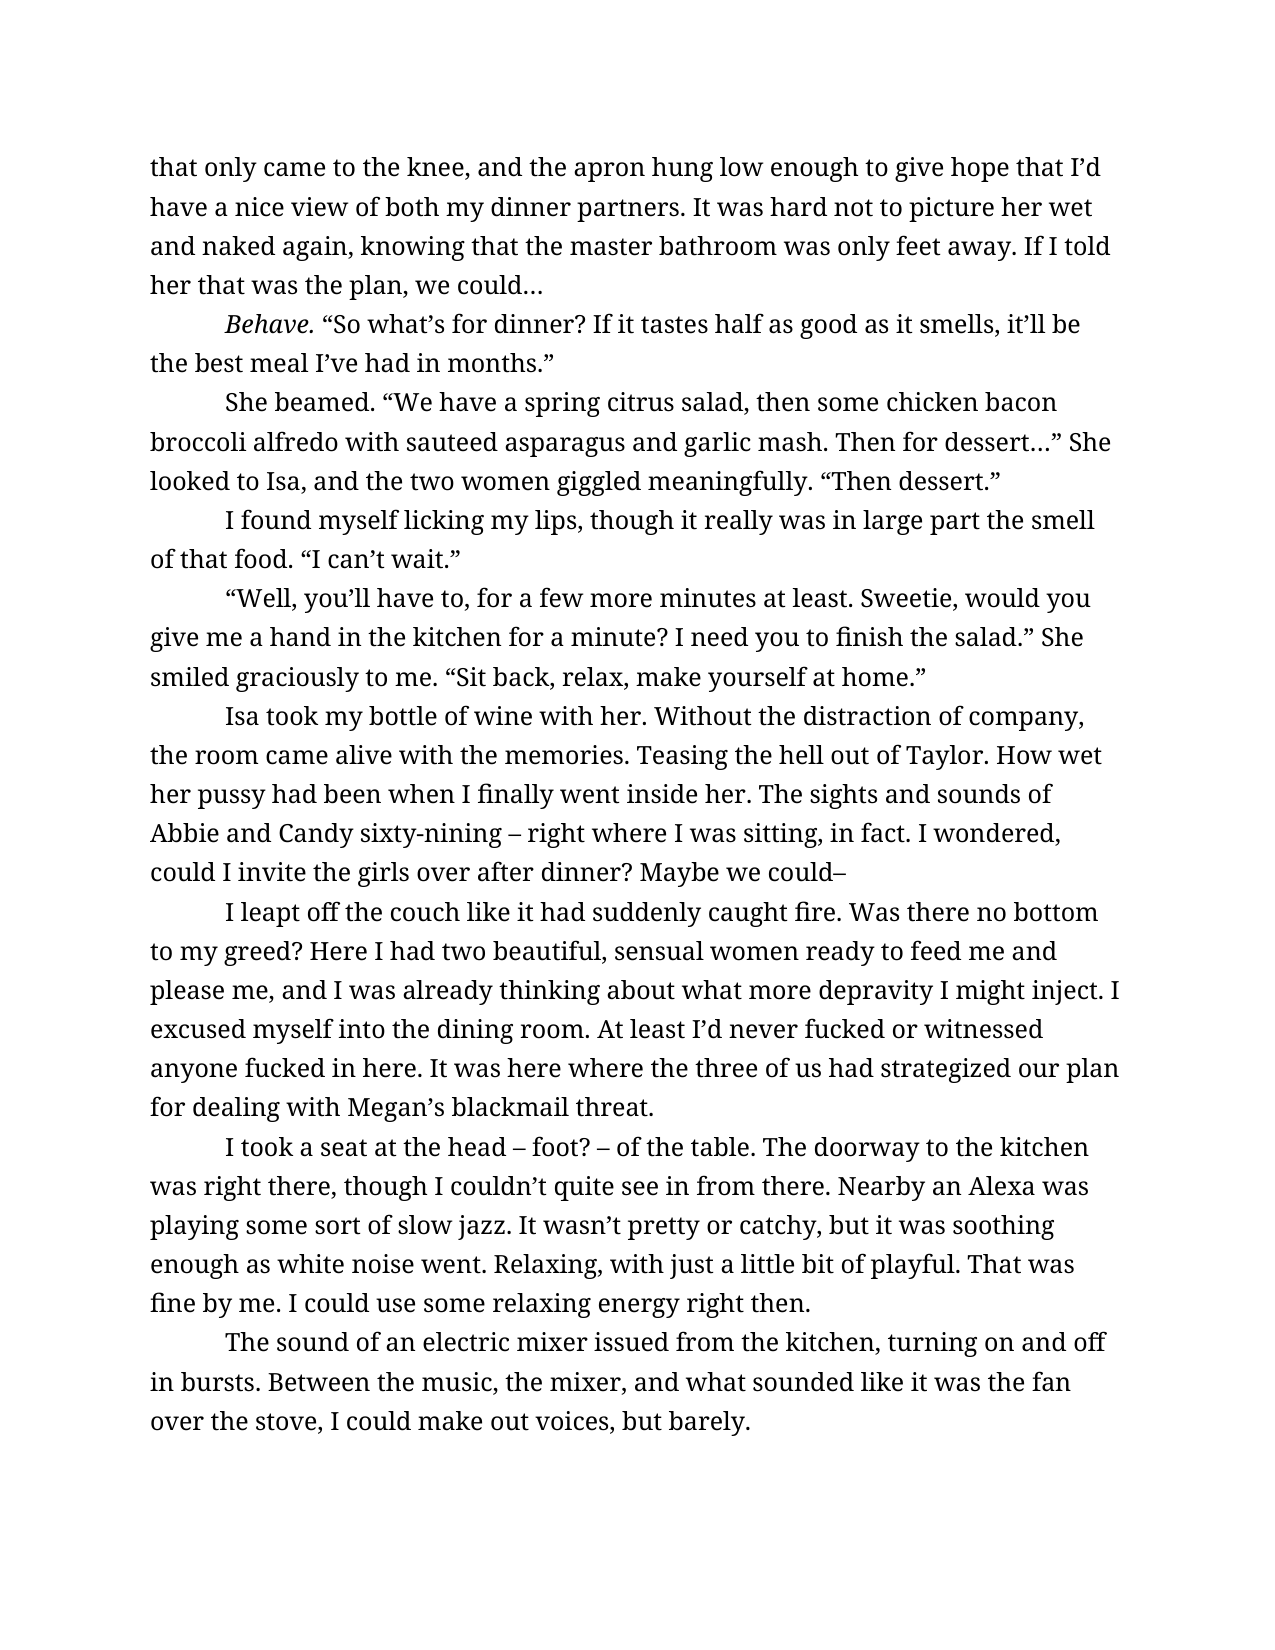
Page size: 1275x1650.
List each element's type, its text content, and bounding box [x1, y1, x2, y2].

text She beamed. “We have a spring citrus salad, then some chicken bacon broccoli alfredo with sauteed asparagus and garlic mash. Then for dessert…” She looked to Isa, and the two women giggled meaningfully. “Then dessert.” [150, 385, 1125, 497]
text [150, 150, 1125, 302]
text “Well, you’ll have to, for a few more minutes at least. Sweetie, would you give me a hand in the kitchen for a minute? I need you to finish the salad.” She smiled graciously to me. “Sit back, relax, make yourself at home.” [150, 581, 1125, 693]
text I leapt off the couch like it had suddenly caught fire. Was there no bottom to my greed? Here I had two beautiful, sensual women ready to feed me and please me, and I was already thinking about what more depravity I might inject. I excused myself into the dining room. At least I’d never fucked or witnessed anyone fucked in here. It was here where the three of us had strategized our plan for dealing with Megan’s blackmail threat. [150, 894, 1125, 1124]
text The sound of an electric mixer issued from the kitchen, turning on and off in bursts. Between the music, the mixer, and what sounded like it was the fan over the stove, I could make out voices, but barely. [150, 1325, 1125, 1437]
text I found myself licking my lips, though it really was in large part the smell of that food. “I can’t wait.” [150, 502, 1125, 576]
text Isa took my bottle of wine with her. Without the distraction of company, the room came alive with the memories. Teasing the hell out of Taylor. How wet her pussy had been when I finally went inside her. The sights and sounds of Abbie and Candy sixty-nining – right where I was sitting, in fact. I wondered, could I invite the girls over after dinner? Maybe we could– [150, 698, 1125, 889]
text I took a seat at the head – foot? – of the table. The doorway to the kitchen was right there, though I couldn’t quite see in from there. Nearby an Alexa was playing some sort of slow jazz. It wasn’t pretty or catchy, but it was soothing enough as white noise went. Relaxing, with just a little bit of playful. That was fine by me. I could use some relaxing energy right then. [150, 1129, 1125, 1320]
text Behave. “So what’s for dinner? If it tastes half as good as it smells, it’ll be the best meal I’ve had in months.” [150, 307, 1125, 380]
